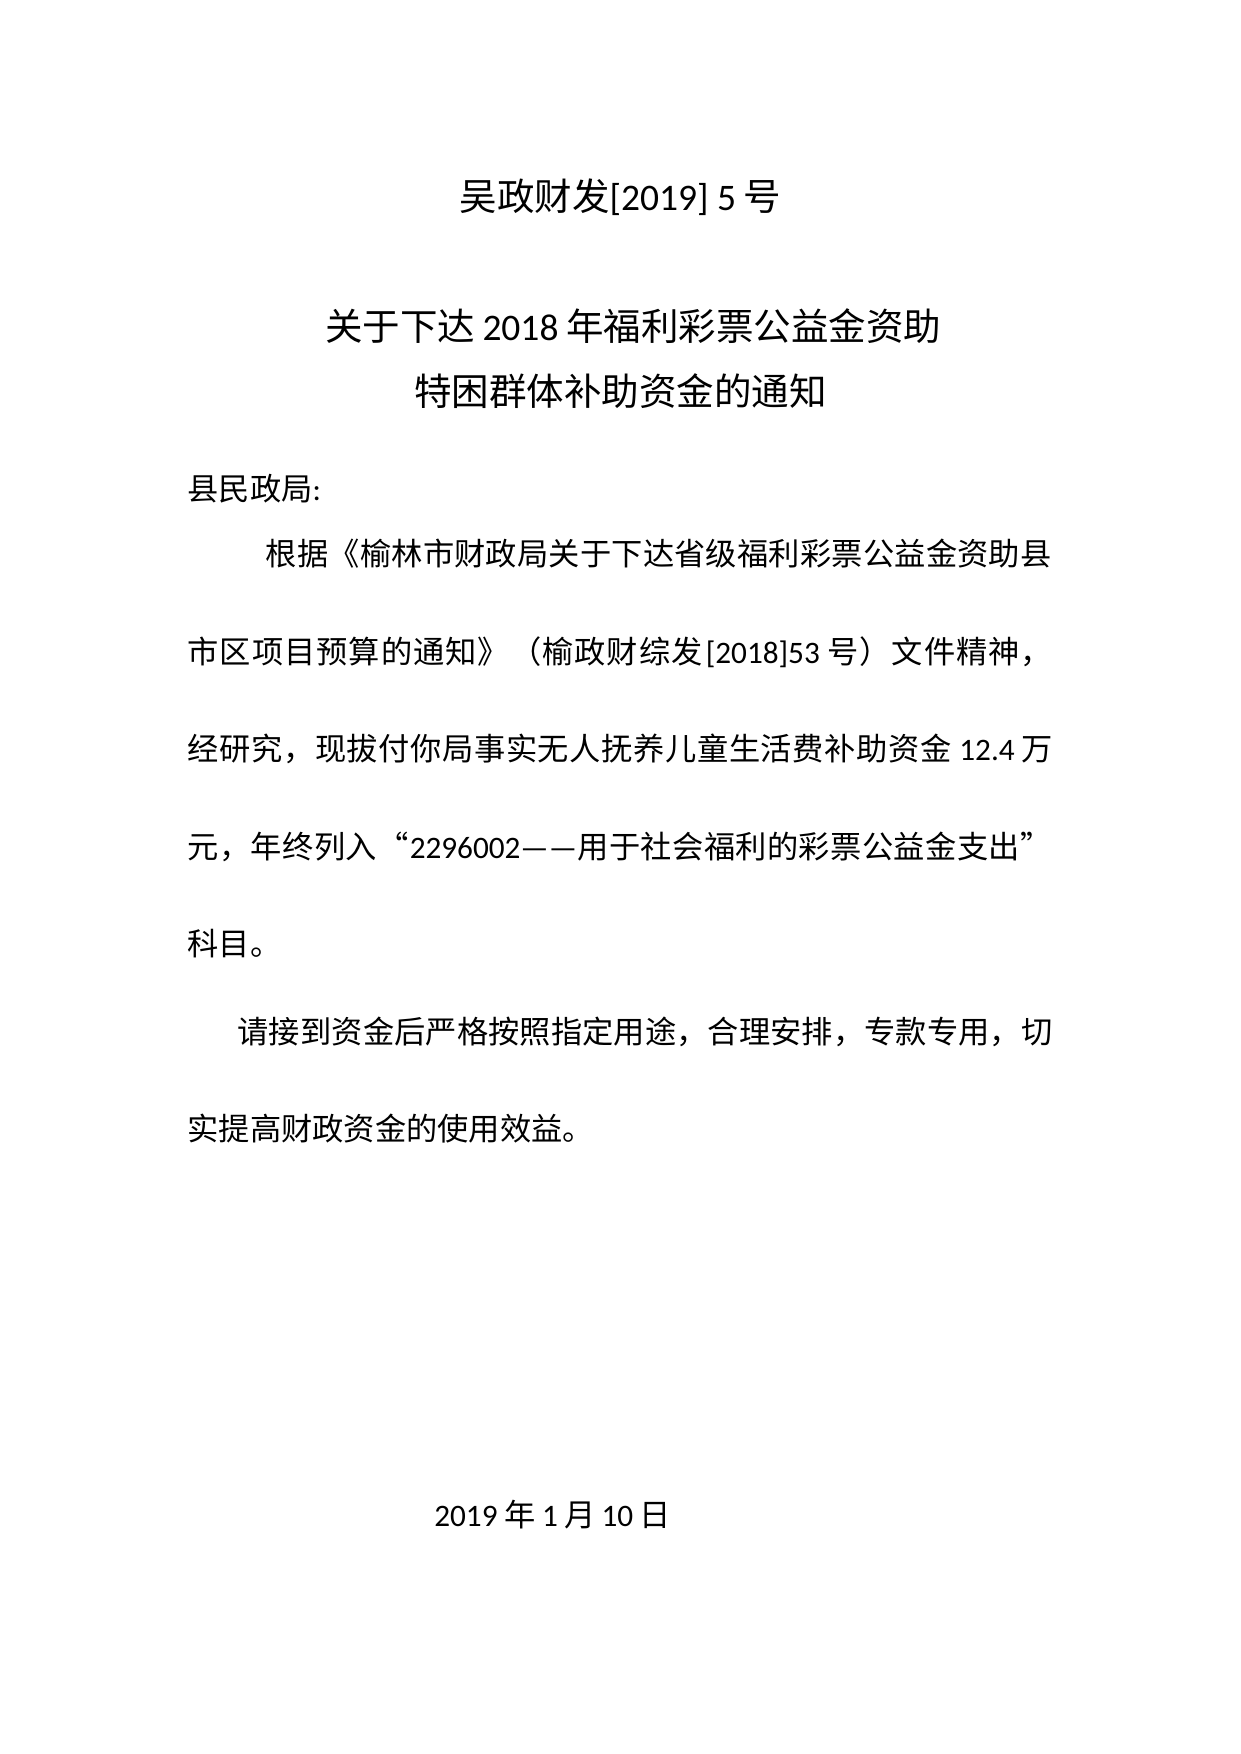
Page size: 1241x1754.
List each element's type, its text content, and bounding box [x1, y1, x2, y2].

text 县民政局: [187, 454, 1053, 519]
text 特困群体补助资金的通知 [187, 357, 1053, 422]
text 2019年1月10日 [187, 1480, 1053, 1545]
text 请接到资金后严格按照指定用途，合理安排，专款专用，切实提高财政资金的使用效益。 [187, 997, 1053, 1159]
text 根据《榆林市财政局关于下达省级福利彩票公益金资助县、市区项目预算的通知》（榆政财综发[2018]53号）文件精神，经研究，现拔付你局事实无人抚养儿童生活费补助资金12.4万元，年终列入“2296002——用于社会福利的彩票公益金支出”科目。 [187, 519, 1053, 974]
text 吴政财发[2019] 5号 [187, 162, 1053, 227]
text 关于下达2018年福利彩票公益金资助 [187, 292, 1053, 357]
